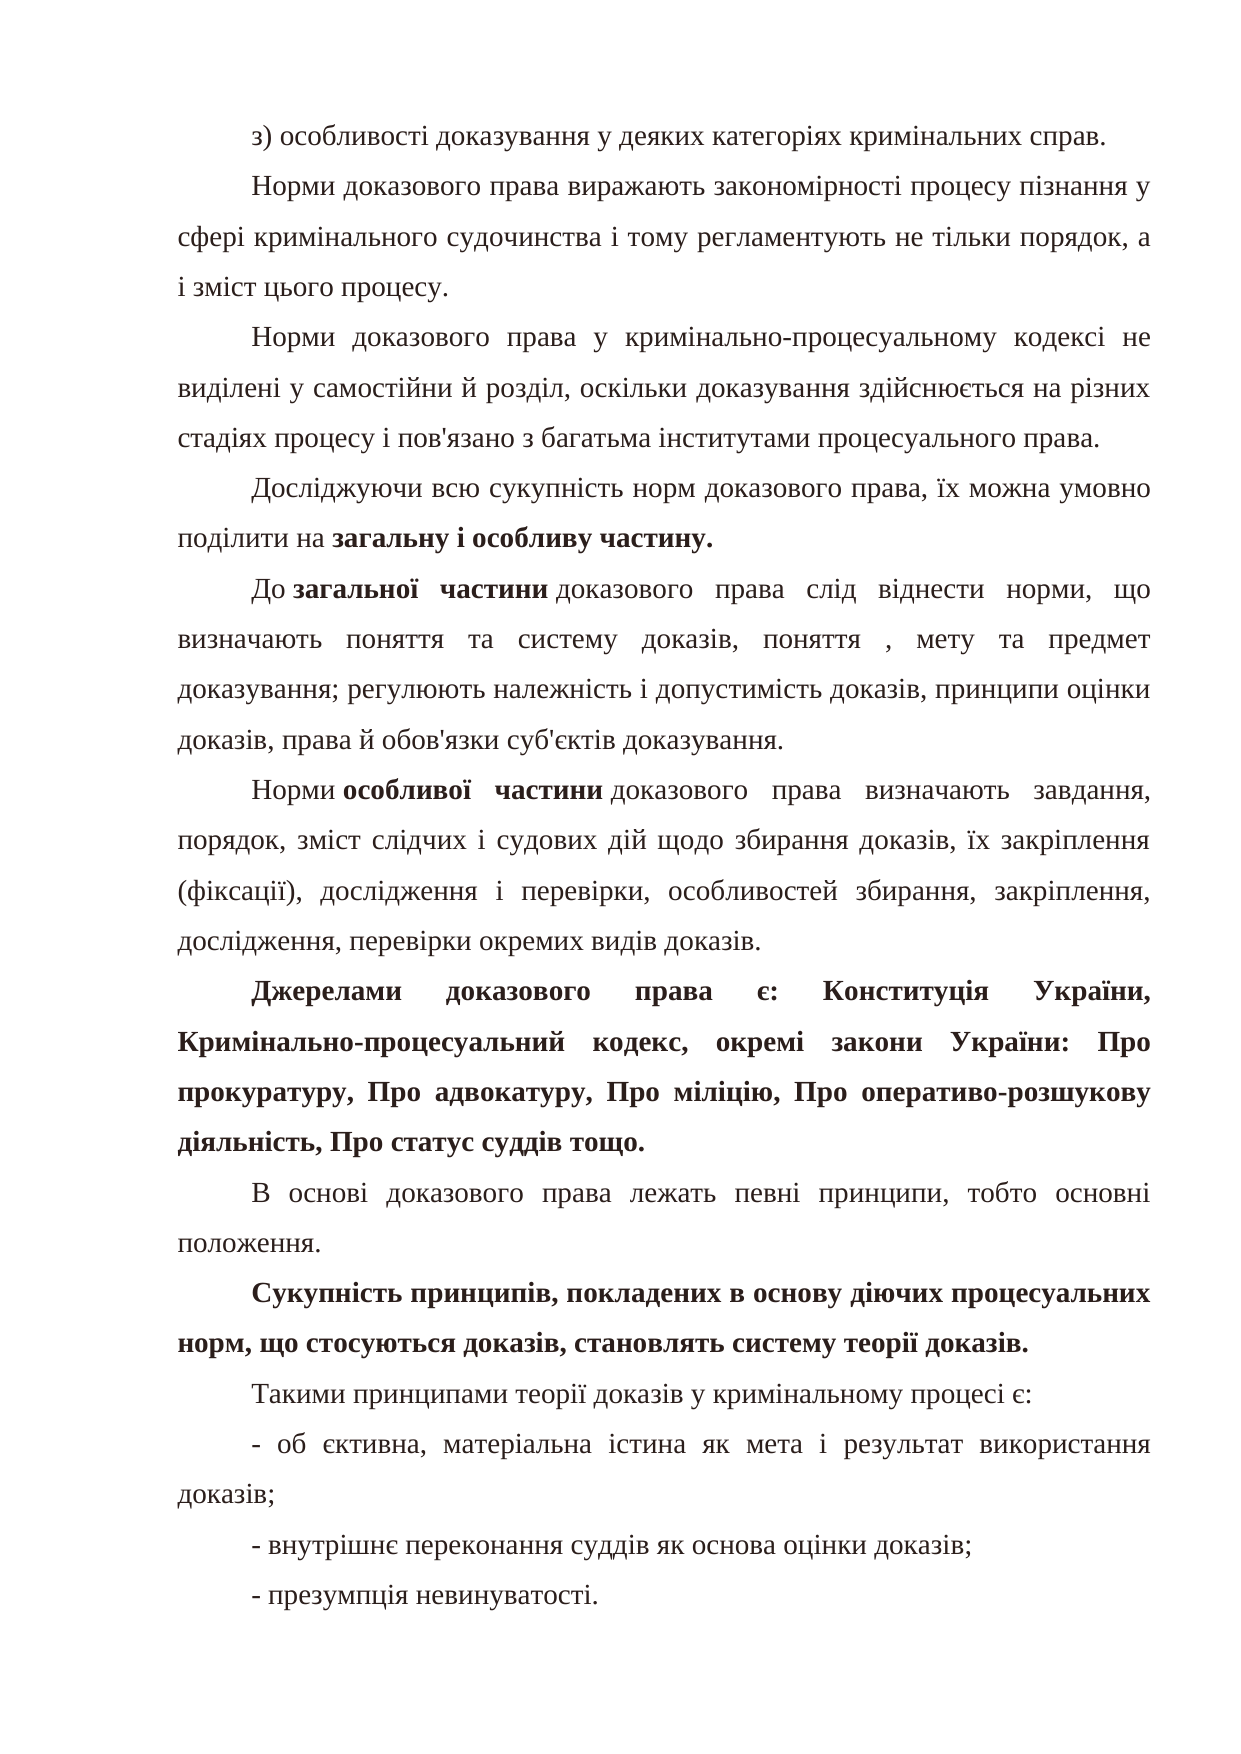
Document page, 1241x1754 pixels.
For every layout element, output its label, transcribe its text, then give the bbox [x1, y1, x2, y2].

text Сукупність принципів, покладених в основу діючих процесуальних норм, що стосуються доказів, становлять систему теорії доказів. [177, 1275, 1152, 1359]
text з) особливості доказування у деяких категоріях кримінальних справ. [177, 118, 1152, 152]
text - внутрішнє переконання суддів як основа оцінки доказів; [177, 1527, 1152, 1560]
text Норми доказового права виражають закономірності процесу пізнання у сфері кримінального судочинства і тому регламентують не тільки порядок, а і зміст цього процесу. [177, 168, 1152, 303]
text Такими принципами теорії доказів у кримінальному процесі є: [177, 1376, 1152, 1409]
text Джерелами доказового права є: Конституція України, Кримінально-процесуальний кодекс, окремі закони України: Про прокуратуру, Про адвокатуру, Про міліцію, Про оперативо-розшукову діяльність, Про статус суддів тощо. [177, 973, 1152, 1158]
text Досліджуючи всю сукупність норм доказового права, їх можна умовно поділити на загальну і особливу частину. [177, 470, 1152, 554]
text - об єктивна, матеріальна істина як мета і результат використання доказів; [177, 1426, 1152, 1510]
text Норми доказового права у кримінально-процесуальному кодексі не виділені у самостійни й розділ, оскільки доказування здійснюється на різних стадіях процесу і пов'язано з багатьма інститутами процесуального права. [177, 319, 1152, 453]
text В основі доказового права лежать певні принципи, тобто основні положення. [177, 1175, 1152, 1258]
text - презумпція невинуватості. [177, 1577, 1152, 1611]
text Норми особливої частини доказового права визначають завдання, порядок, зміст слідчих і судових дій щодо збирання доказів, їх закріплення (фіксації), дослідження і перевірки, особливостей збирання, закріплення, дослідження, перевірки окремих видів доказів. [177, 772, 1152, 957]
text До загальної частини доказового права слід віднести норми, що визначають поняття та систему доказів, поняття , мету та предмет доказування; регулюють належність і допустимість доказів, принципи оцінки доказів, права й обов'язки суб'єктів доказування. [177, 571, 1152, 755]
